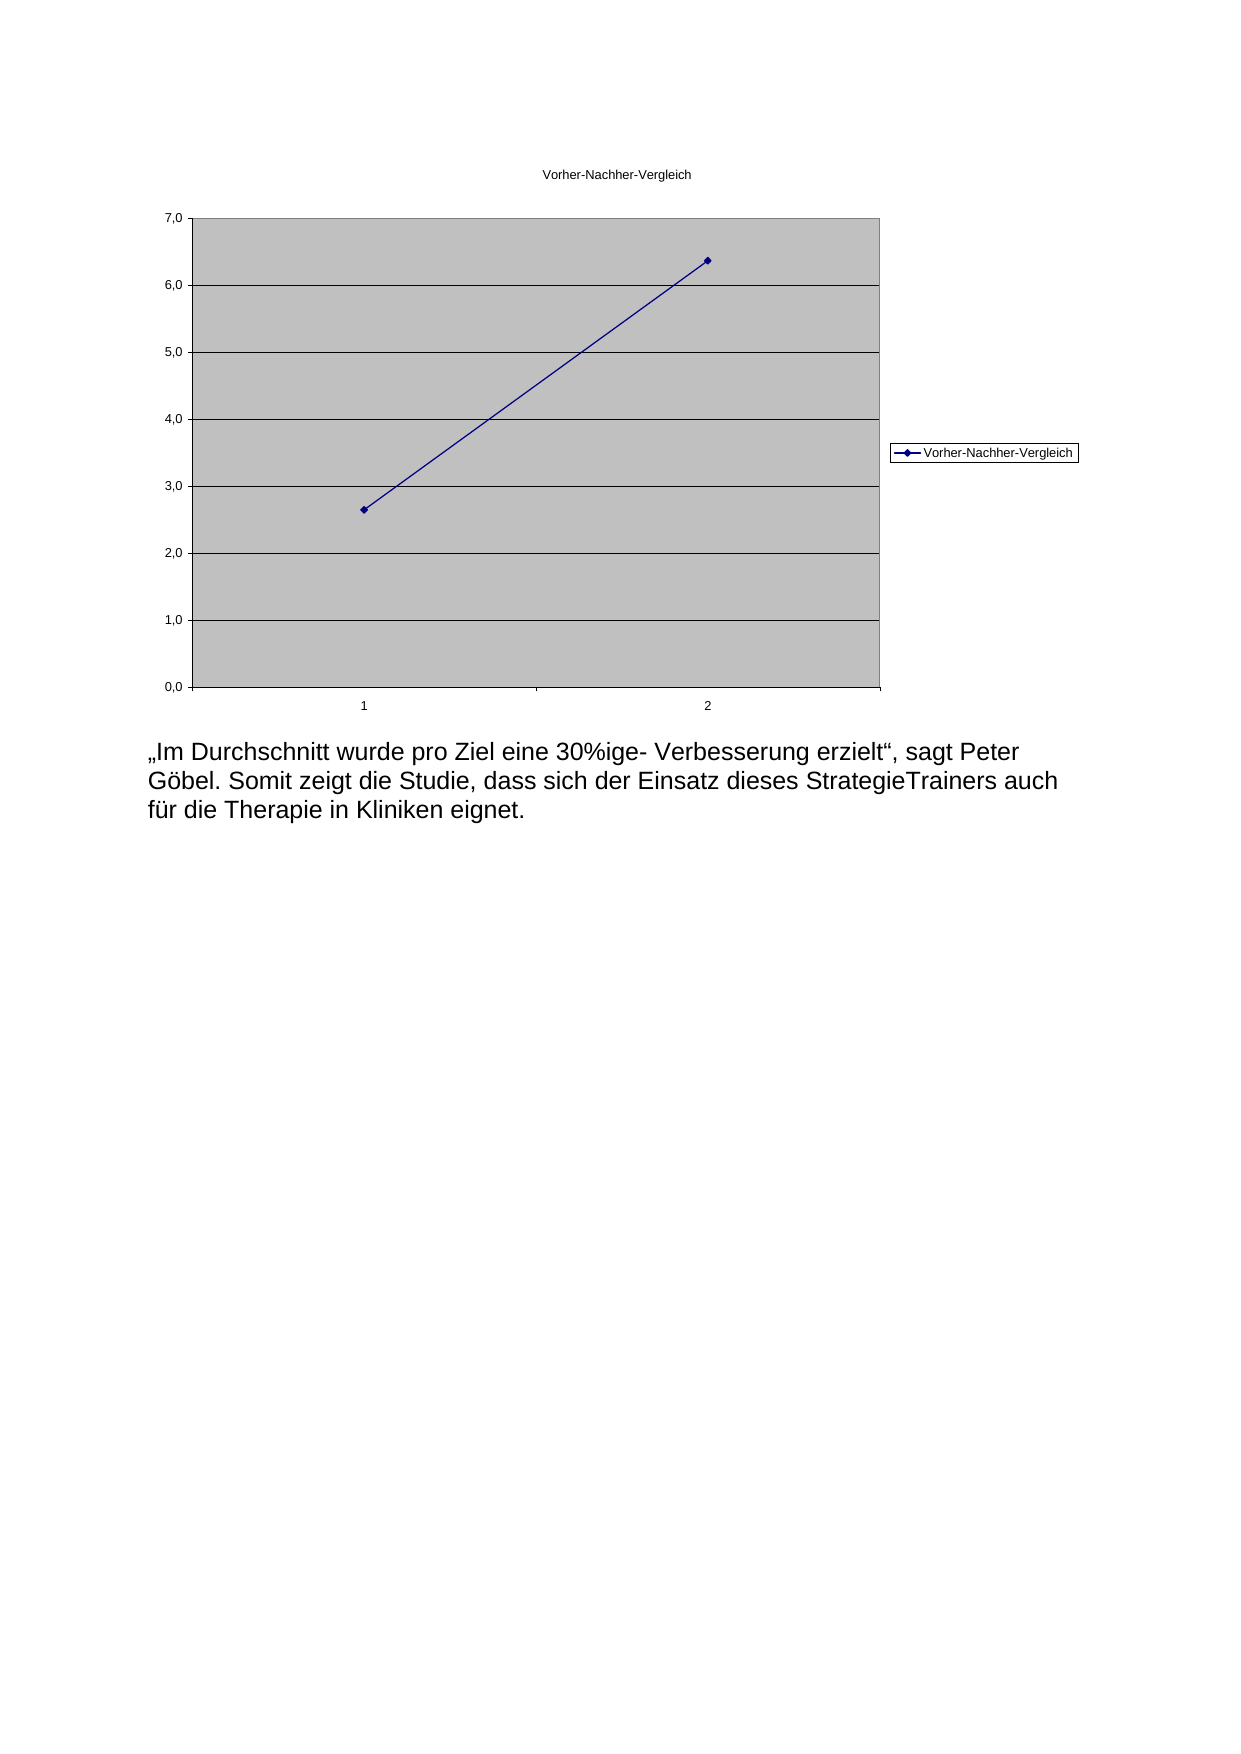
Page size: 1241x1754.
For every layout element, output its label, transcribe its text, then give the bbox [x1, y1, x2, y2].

text Peter Göbel setzt seit 2010 den StrategieTrainer für Windows in der Saaletalklinik in sogenannten StrategieTrainings-Kursen ein. Die Patienten nehmen drei Wochen an diesen Trainings-Kursen mit jeweils viermal einer Stunde pro Woche teil. Also an insgesamt 12 Zeitstunden. „Sie berichten bei 89 % ihrer Ziele über Fortschritte“, sagt Peter Göbel. Besonders bei den Themen Gesundheit, Sucht, Tagesgestaltung, Lebensfreude, Kommunikation, Inneres Gleichgewicht, Motivation zeigt sich die Wirksamkeit des StrategieTrainers. „Im Durchschnitt wurde pro Ziel eine 30%ige- Verbesserung erzielt“, sagt Peter Göbel. Somit zeigt die Studie, dass sich der Einsatz dieses StrategieTrainers auch für die Therapie in Kliniken eignet. [148, 148, 1093, 824]
